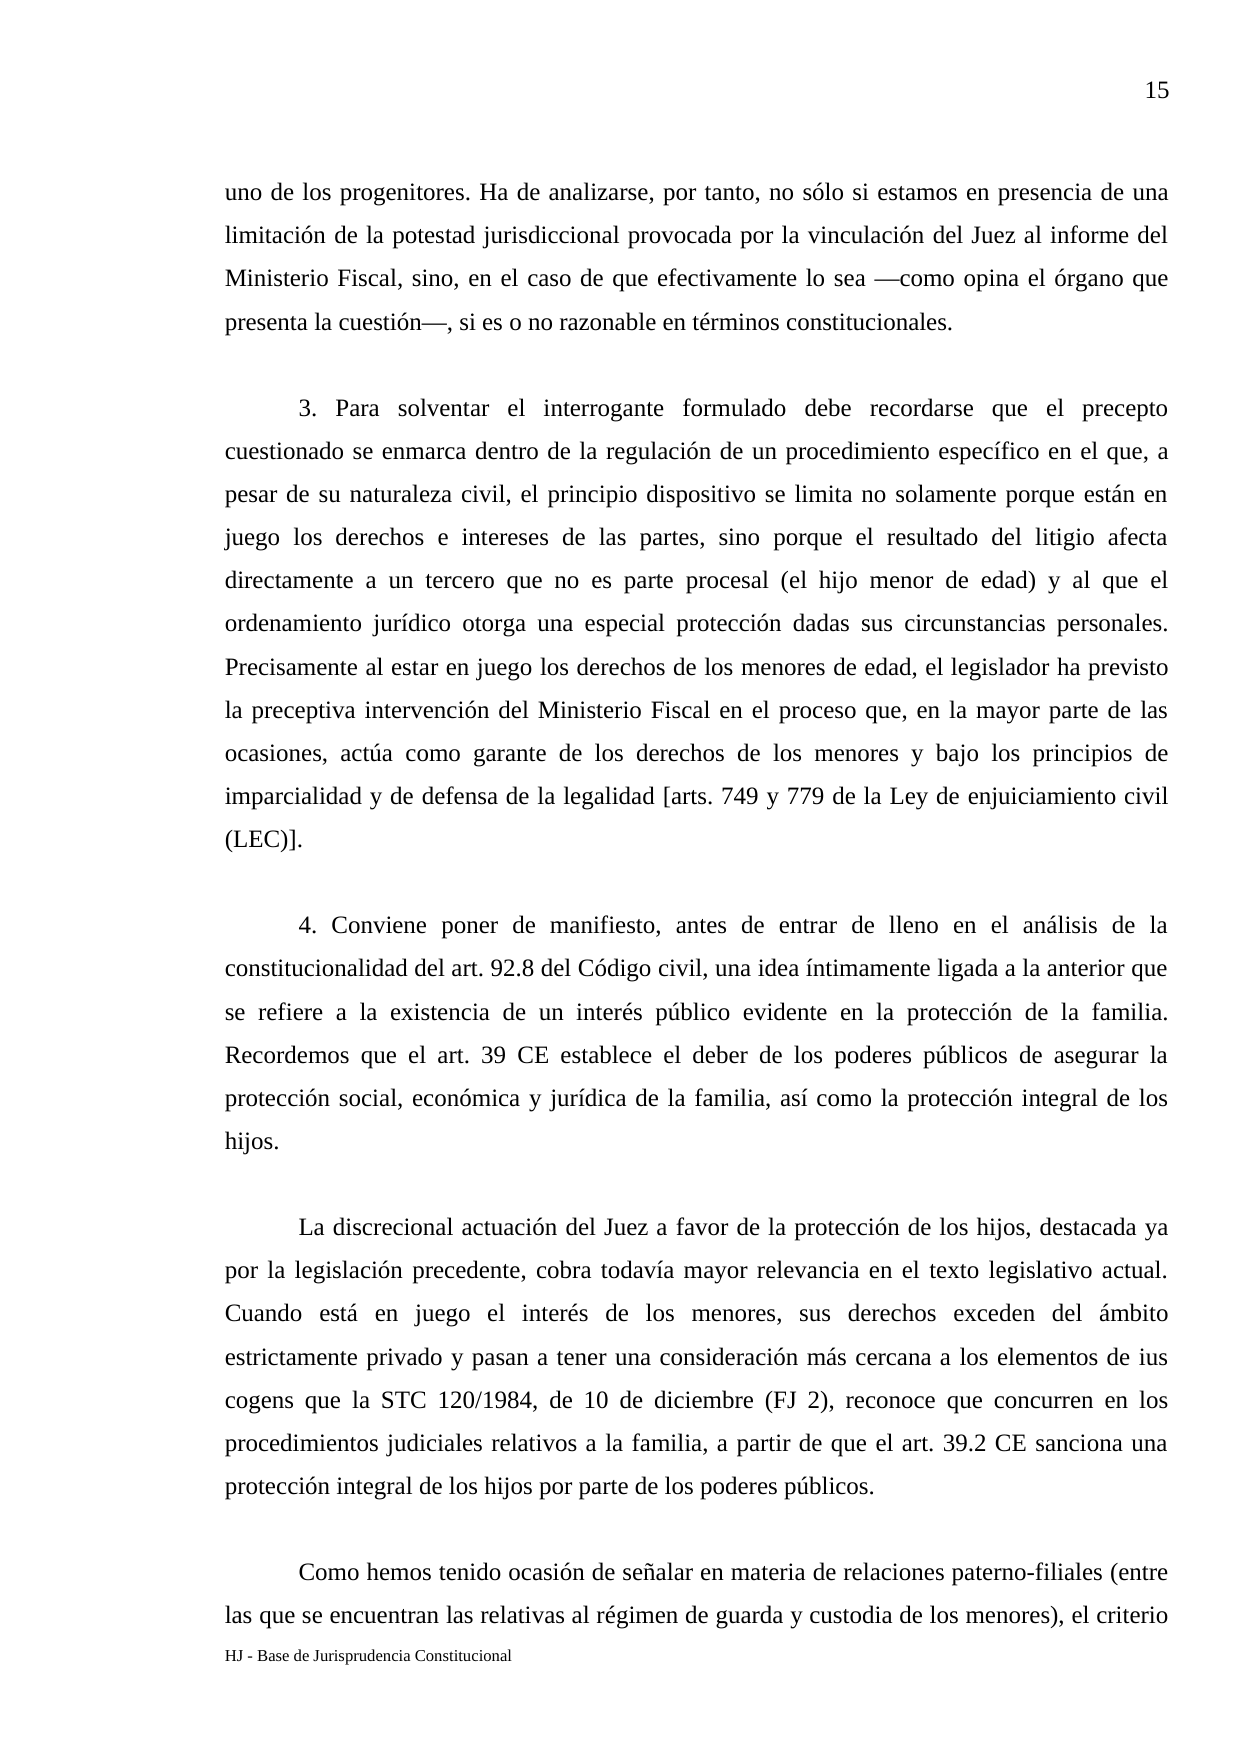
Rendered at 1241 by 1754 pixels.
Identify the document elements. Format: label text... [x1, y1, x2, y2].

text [224, 1557, 1169, 1629]
text La discrecional actuación del Juez a favor de la protección de los hijos, destacada ya por la legislación precedente, cobra todavía mayor relevancia en el texto legislativo actual. Cuando está en juego el interés de los menores, sus derechos exceden del ámbito estrictamente privado y pasan a tener una consideración más cercana a los elementos de ius cogens que la STC 120/1984, de 10 de diciembre (FJ 2), reconoce que concurren en los procedimientos judiciales relativos a la familia, a partir de que el art. 39.2 CE sanciona una protección integral de los hijos por parte de los poderes públicos. [224, 1212, 1169, 1500]
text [224, 177, 1169, 335]
text 3. Para solventar el interrogante formulado debe recordarse que el precepto cuestionado se enmarca dentro de la regulación de un procedimiento específico en el que, a pesar de su naturaleza civil, el principio dispositivo se limita no solamente porque están en juego los derechos e intereses de las partes, sino porque el resultado del litigio afecta directamente a un tercero que no es parte procesal (el hijo menor de edad) y al que el ordenamiento jurídico otorga una especial protección dadas sus circunstancias personales. Precisamente al estar en juego los derechos de los menores de edad, el legislador ha previsto la preceptiva intervención del Ministerio Fiscal en el proceso que, en la mayor parte de las ocasiones, actúa como garante de los derechos de los menores y bajo los principios de imparcialidad y de defensa de la legalidad [arts. 749 y 779 de la Ley de enjuiciamiento civil (LEC)]. [224, 393, 1169, 853]
text 4. Conviene poner de manifiesto, antes de entrar de lleno en el análisis de la constitucionalidad del art. 92.8 del Código civil, una idea íntimamente ligada a la anterior que se refiere a la existencia de un interés público evidente en la protección de la familia. Recordemos que el art. 39 CE establece el deber de los poderes públicos de asegurar la protección social, económica y jurídica de la familia, así como la protección integral de los hijos. [224, 910, 1169, 1155]
